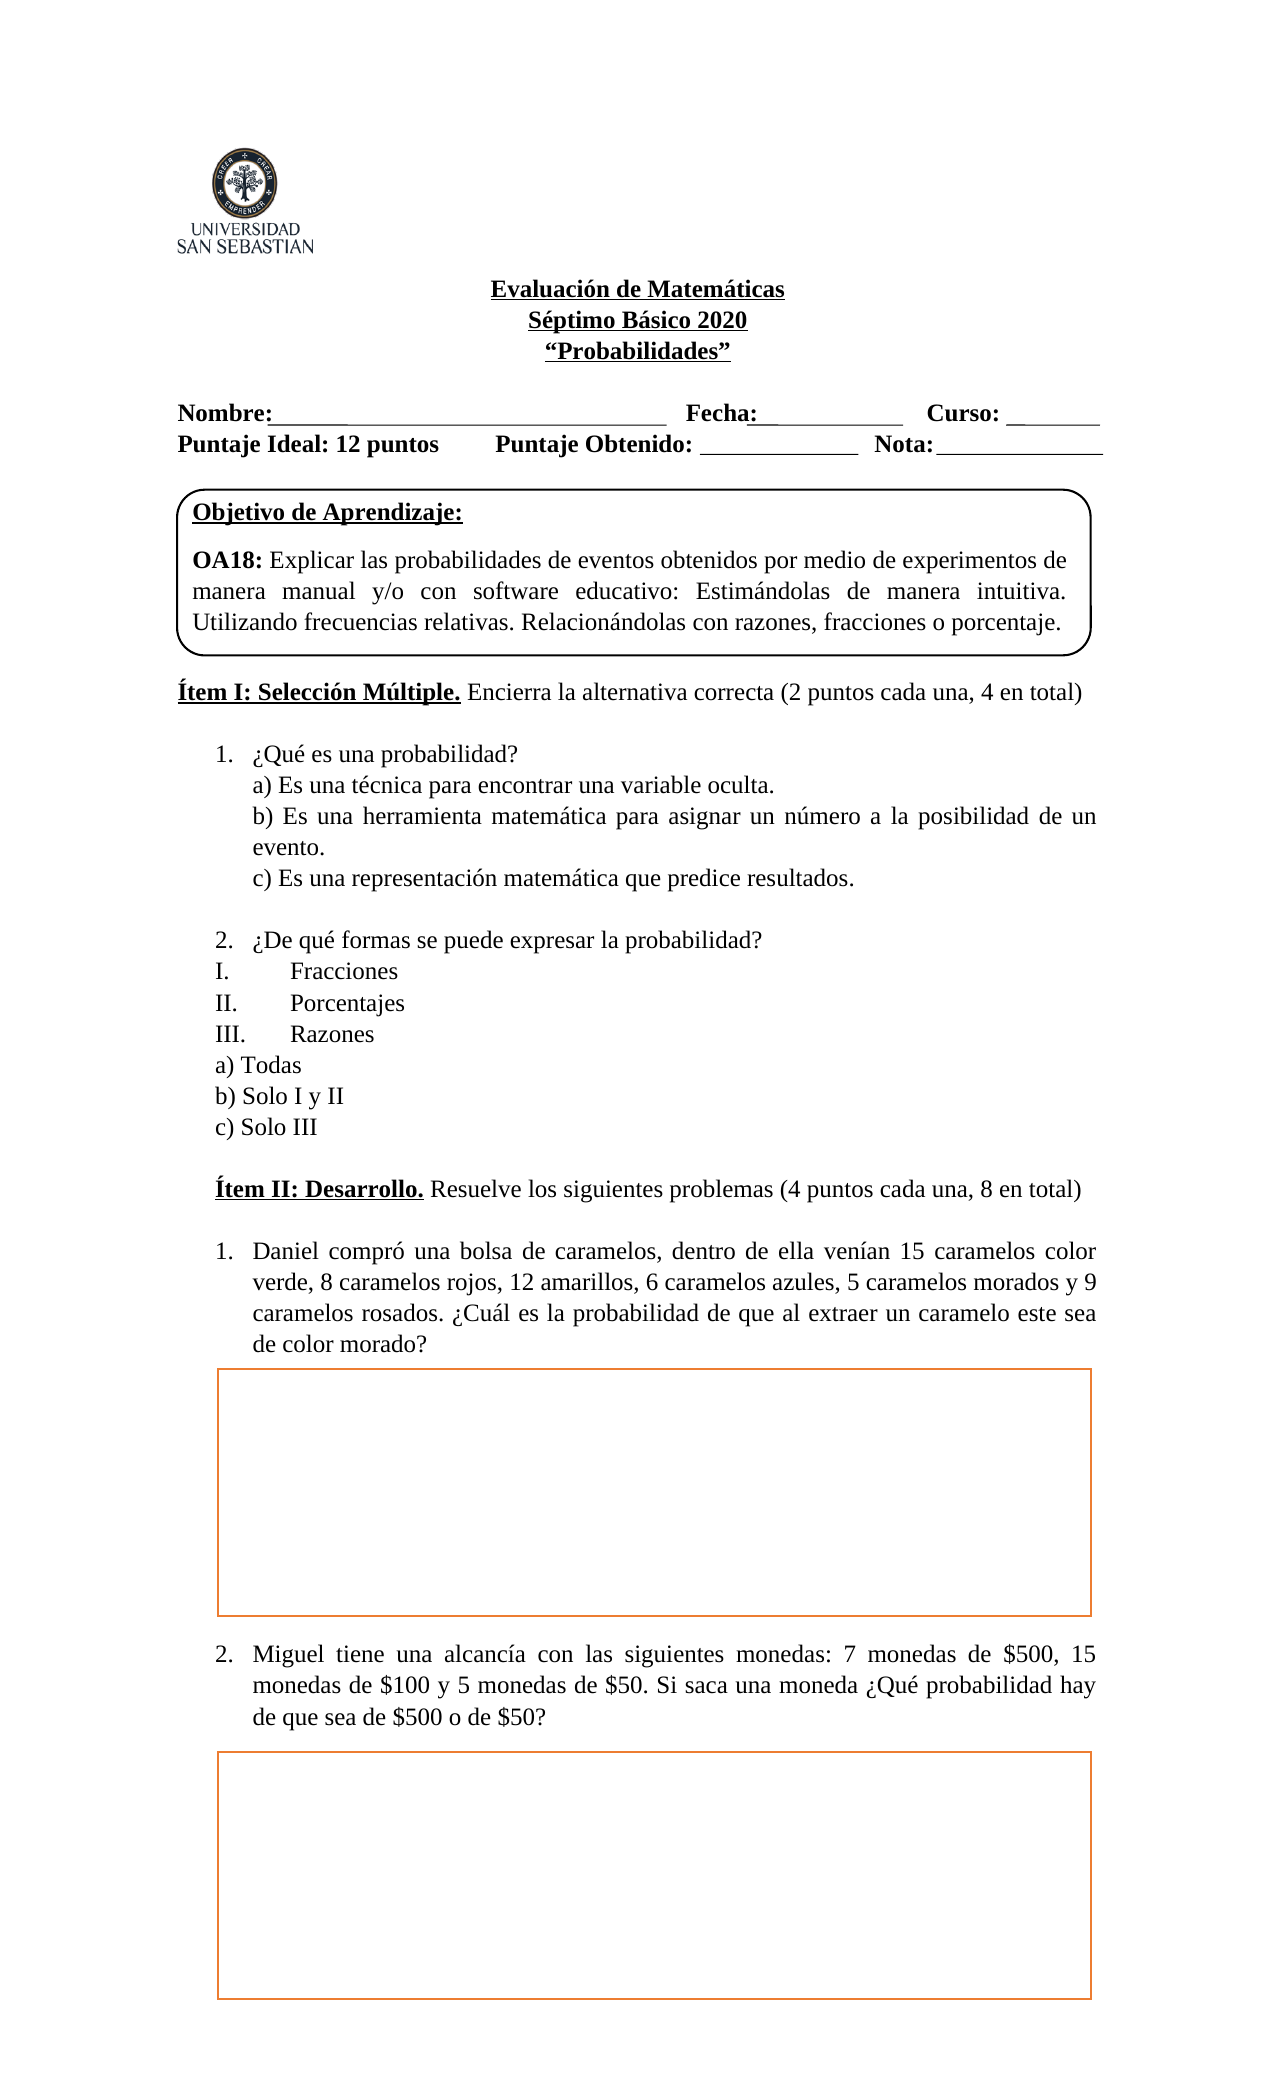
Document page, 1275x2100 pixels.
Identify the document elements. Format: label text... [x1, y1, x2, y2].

list Daniel compró una bolsa de caramelos, dentro de ella venían 15 caramelos color verde, 8 caramelos rojos, 12 amarillos, 6 caramelos azules, 5 caramelos morados y 9 caramelos rosados. ¿Cuál es la probabilidad de que al extraer un caramelo este sea de color morado? [215, 1236, 1098, 1358]
text c) Solo III [215, 1112, 1098, 1141]
list b) Es una herramienta matemática para asignar un número a la posibilidad de un evento. [252, 801, 1098, 861]
text b) Solo I y II [215, 1081, 1098, 1109]
list Razones [215, 1019, 1098, 1047]
list a) Es una técnica para encontrar una variable oculta. [252, 770, 1098, 799]
list Porcentajes [215, 988, 1098, 1016]
list ¿De qué formas se puede expresar la probabilidad? [215, 926, 1098, 954]
list Fracciones [215, 957, 1098, 985]
text Nombre: Fecha: Curso: [177, 398, 1098, 427]
text “Probabilidades” [177, 336, 1098, 364]
text Evaluación de Matemáticas [177, 274, 1098, 302]
text Ítem I: Selección Múltiple. Encierra la alternativa correcta (2 puntos cada una, 4 en total) [177, 677, 1098, 706]
list c) Es una representación matemática que predice resultados. [252, 863, 1098, 892]
text Séptimo Básico 2020 [177, 305, 1098, 333]
list Miguel tiene una alcancía con las siguientes monedas: 7 monedas de $500, 15 monedas de $100 y 5 monedas de $50. Si saca una moneda ¿Qué probabilidad hay de que sea de $500 o de $50? [215, 1639, 1098, 1730]
list ¿Qué es una probabilidad? [215, 739, 1098, 768]
text a) Todas [215, 1050, 1098, 1078]
text Ítem II: Desarrollo. Resuelve los siguientes problemas (4 puntos cada una, 8 en total) [215, 1174, 1098, 1203]
text Puntaje Ideal: 12 puntos Puntaje Obtenido: Nota: [177, 429, 1098, 458]
picture [177, 147, 313, 255]
